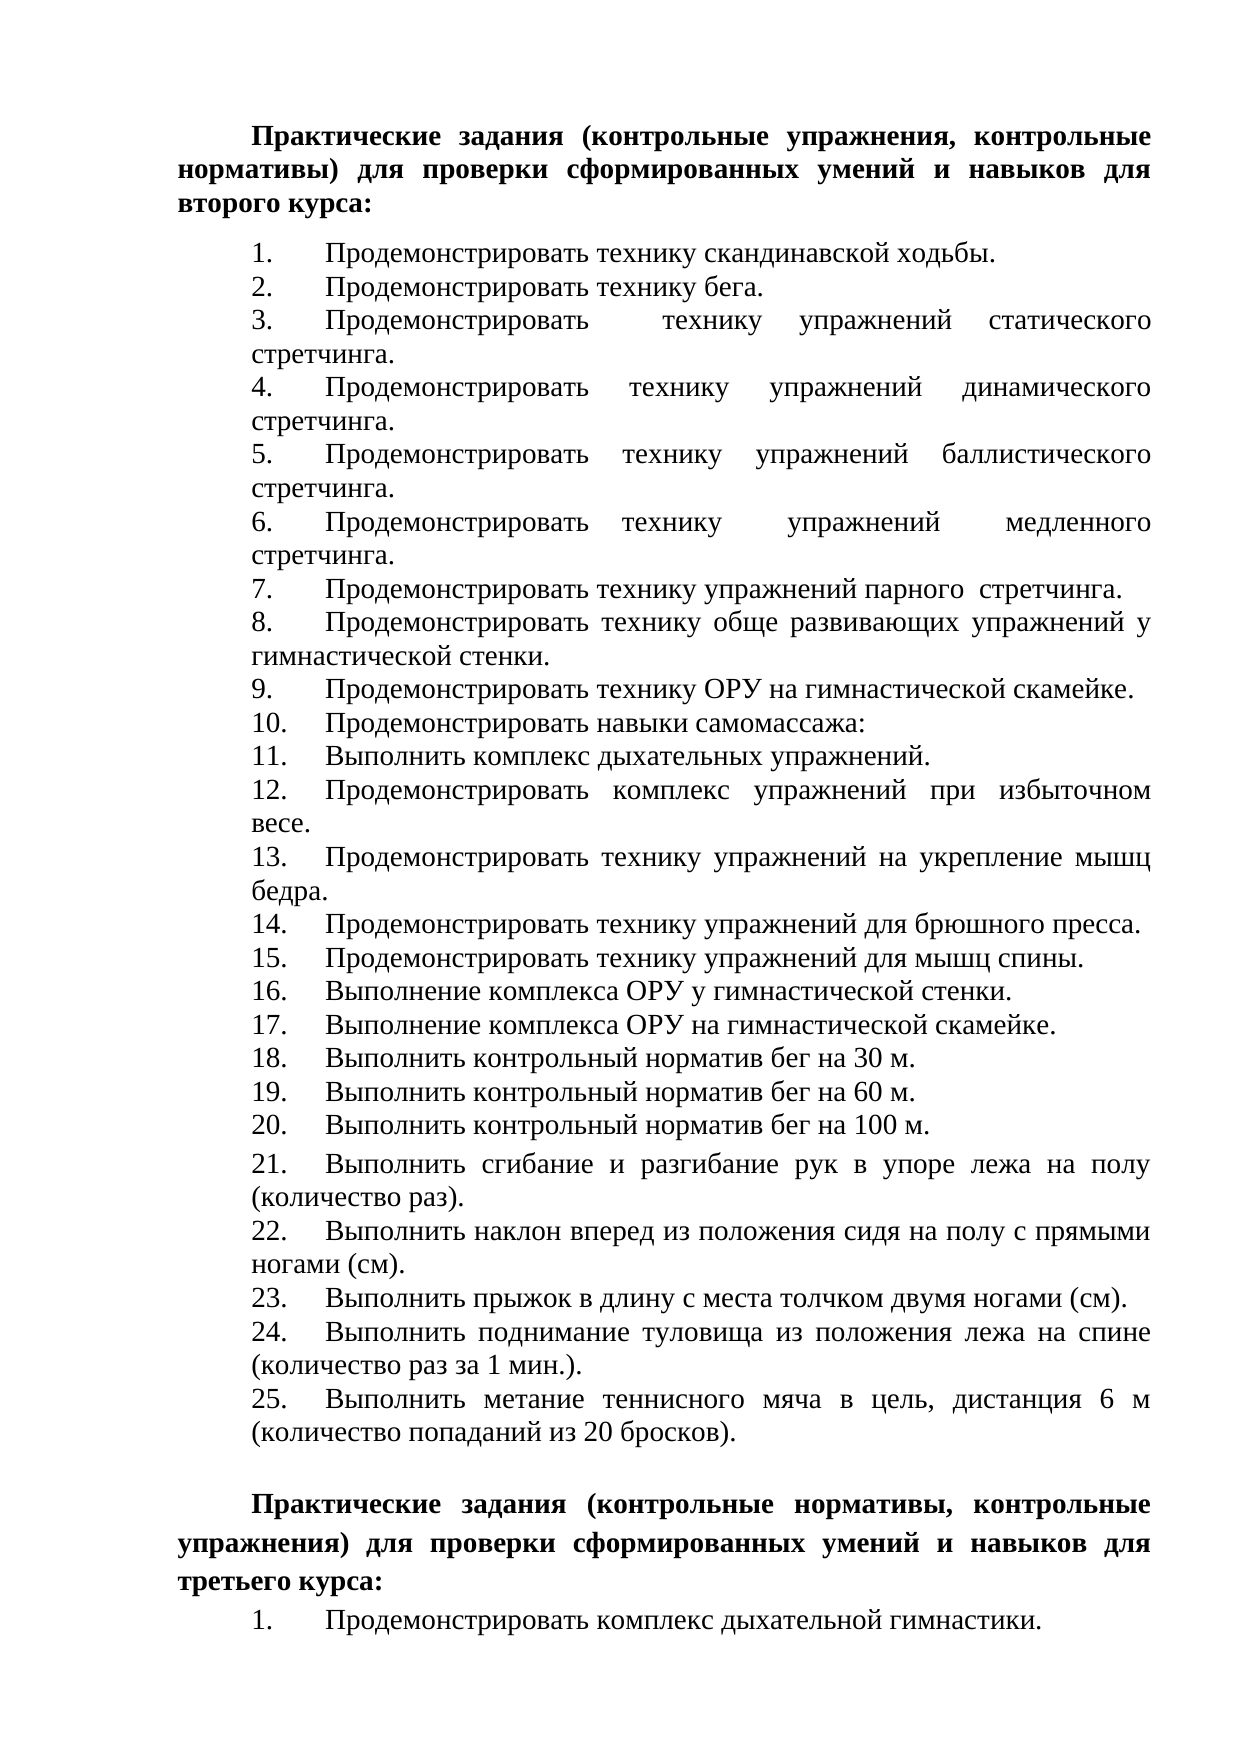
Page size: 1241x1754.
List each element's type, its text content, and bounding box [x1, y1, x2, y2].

list Продемонстрировать технику упражнений для брюшного пресса. [251, 906, 1152, 940]
list Продемонстрировать комплекс дыхательной гимнастики. [251, 1602, 1152, 1636]
list Продемонстрировать технику обще развивающих упражнений у гимнастической стенки. [251, 604, 1152, 671]
list Продемонстрировать технику упражнений статического стретчинга. [251, 302, 1152, 369]
list Выполнить поднимание туловища из положения лежа на спине (количество раз за 1 мин.). [251, 1314, 1152, 1381]
list Продемонстрировать комплекс упражнений при избыточном весе. [251, 772, 1152, 839]
list Продемонстрировать навыки самомассажа: [251, 705, 1152, 738]
list Продемонстрировать технику упражнений баллистического стретчинга. [251, 437, 1152, 504]
list Выполнить сгибание и разгибание рук в упоре лежа на полу (количество раз). [251, 1146, 1152, 1213]
list Продемонстрировать технику упражнений парного стретчинга. [251, 571, 1152, 604]
list Выполнить прыжок в длину с места толчком двумя ногами (см). [251, 1280, 1152, 1314]
list Выполнить комплекс дыхательных упражнений. [251, 738, 1152, 772]
list Продемонстрировать технику упражнений на укрепление мышц бедра. [251, 839, 1152, 906]
list Выполнить наклон вперед из положения сидя на полу с прямыми ногами (см). [251, 1213, 1152, 1280]
list Практические задания (контрольные нормативы, контрольные упражнения) для проверки сформированных умений и навыков для третьего курса: [177, 1486, 1152, 1597]
list Продемонстрировать технику ОРУ на гимнастической скамейке. [251, 671, 1152, 705]
text Практические задания (контрольные упражнения, контрольные нормативы) для проверки сформированных умений и навыков для второго курса: [177, 118, 1152, 219]
list Выполнить метание теннисного мяча в цель, дистанция 6 м (количество попаданий из 20 бросков). [251, 1381, 1152, 1448]
list Продемонстрировать технику упражнений для мышц спины. [251, 940, 1152, 973]
list Выполнить контрольный норматив бег на 60 м. [251, 1074, 1152, 1107]
list Выполнение комплекса ОРУ у гимнастической стенки. [251, 973, 1152, 1007]
list Продемонстрировать технику бега. [251, 269, 1152, 302]
list Продемонстрировать технику скандинавской ходьбы. [251, 235, 1152, 269]
list Продемонстрировать технику упражнений медленного стретчинга. [251, 504, 1152, 571]
list Выполнить контрольный норматив бег на 30 м. [251, 1040, 1152, 1074]
list Выполнение комплекса ОРУ на гимнастической скамейке. [251, 1007, 1152, 1040]
list Выполнить контрольный норматив бег на 100 м. [251, 1107, 1152, 1141]
list Продемонстрировать технику упражнений динамического стретчинга. [251, 369, 1152, 437]
